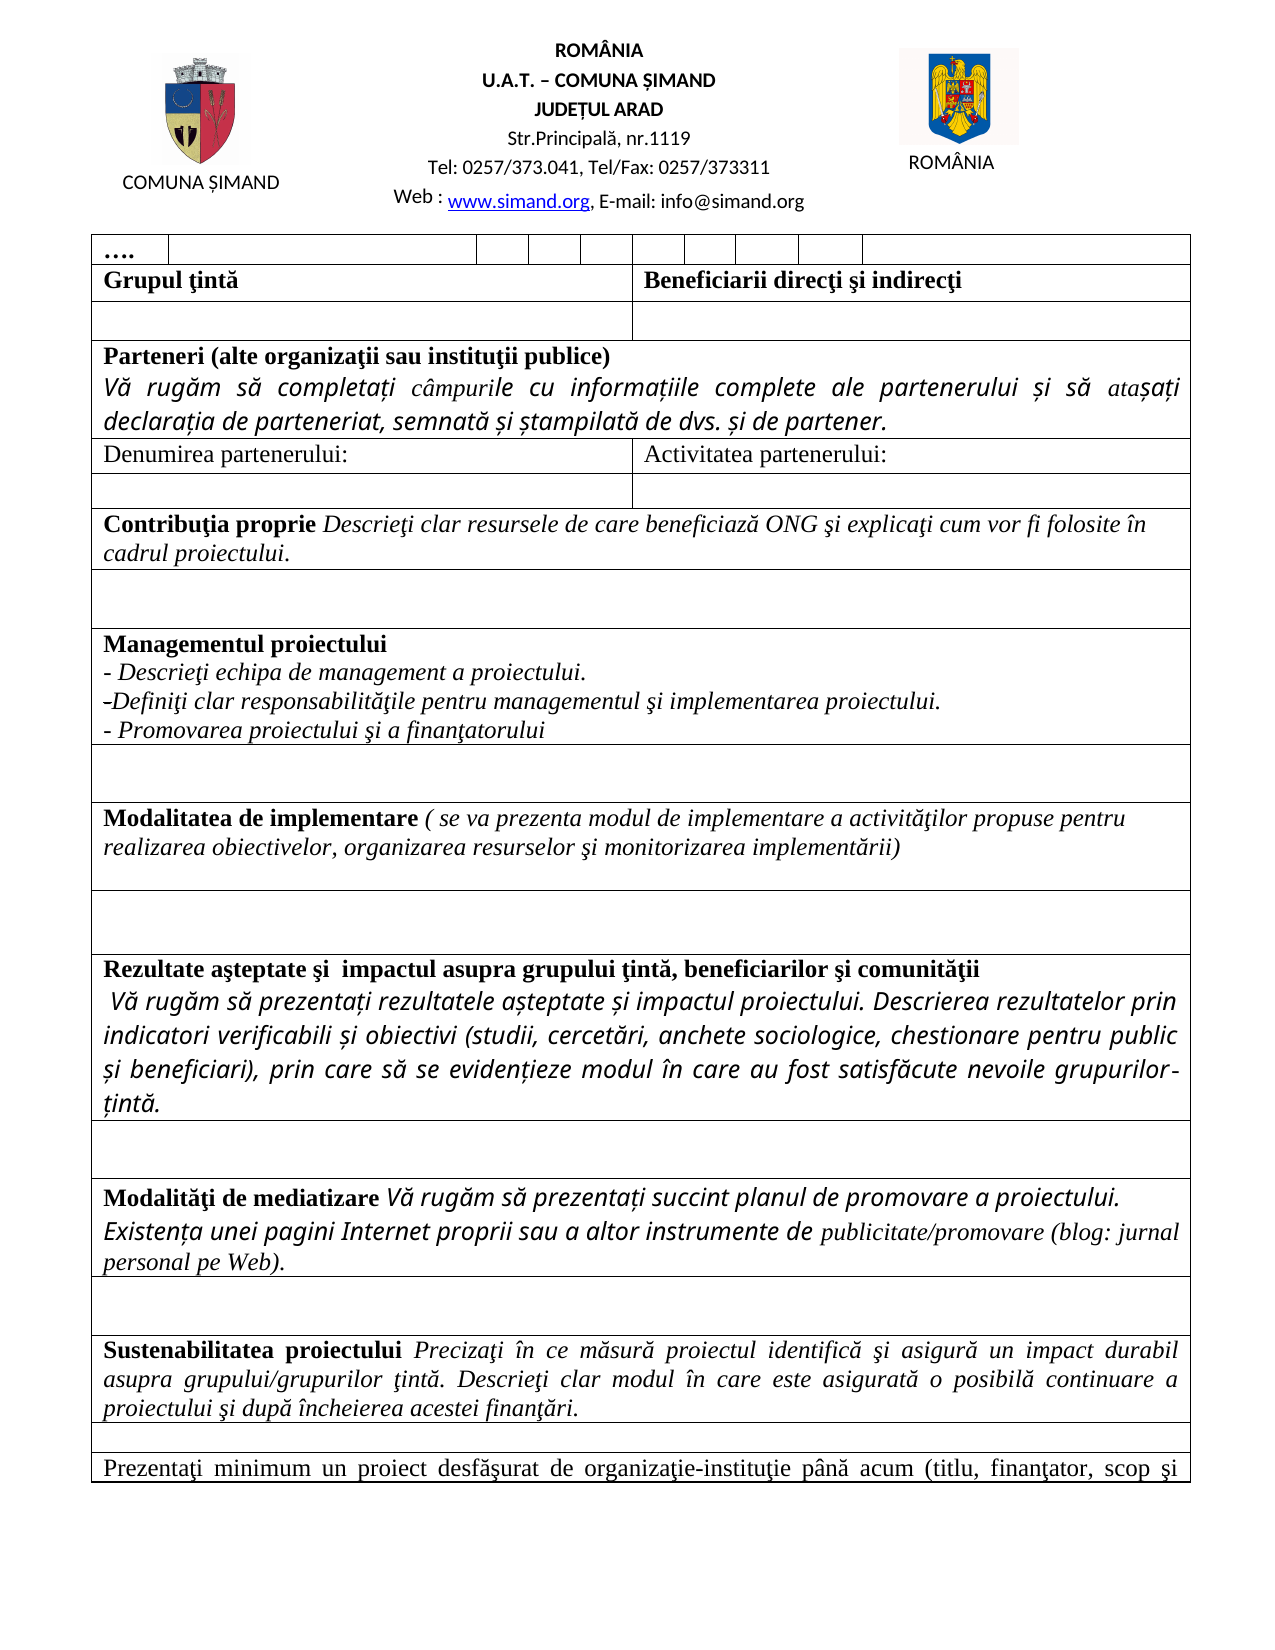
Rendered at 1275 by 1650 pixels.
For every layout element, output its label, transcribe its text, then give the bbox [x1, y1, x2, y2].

table_cell [92, 474, 632, 508]
table_cell Activitatea partenerului: [633, 439, 1190, 472]
table_cell Rezultate aşteptate şi impactul asupra grupului ţintă, beneficiarilor şi comunităţii Vă rugăm să prezentaţi rezultatele aşteptate şi impactul proiectului. Descrierea rezultatelor prin indicatori verificabili şi obiectivi (studii, cercetări, anchete sociologice, chestionare pentru public şi beneficiari), prin care să se evidenţieze modul în care au fost satisfăcute nevoile grupurilor-ţintă. [92, 955, 1190, 1119]
table_cell Modalitatea de implementare ( se va prezenta modul de implementare a activităţilor propuse pentru realizarea obiectivelor, organizarea resurselor şi monitorizarea implementării) [92, 803, 1190, 889]
table_cell Parteneri (alte organizaţii sau instituţii publice) Vă rugăm să completaţi câmpurile cu informaţiile complete ale partenerului şi să ataşaţi declaraţia de parteneriat, semnată şi ştampilată de dvs. şi de partener. [92, 341, 1190, 438]
table_cell Contribuţia proprie Descrieţi clar resursele de care beneficiază ONG şi explicaţi cum vor fi folosite în cadrul proiectului. [92, 509, 1190, 569]
table_cell [92, 891, 1190, 953]
table_cell [169, 235, 476, 264]
table_cell [92, 570, 1190, 628]
table_cell [736, 235, 798, 264]
table_cell Denumirea partenerului: [92, 439, 632, 472]
table_cell [633, 474, 1190, 508]
table_cell Beneficiarii direcţi şi indirecţi [633, 265, 1190, 301]
table_cell [92, 745, 1190, 802]
table_cell [633, 302, 1190, 340]
picture [899, 48, 1019, 145]
table_cell Modalităţi de mediatizare Vă rugăm să prezentaţi succint planul de promovare a proiectului. Existenţa unei pagini Internet proprii sau a altor instrumente de publicitate/promovare (blog: jurnal personal pe Web). [92, 1179, 1190, 1276]
table_cell [92, 1121, 1190, 1178]
table_cell Sustenabilitatea proiectului Precizaţi în ce măsură proiectul identifică şi asigură un impact durabil asupra grupului/grupurilor ţintă. Descrieţi clar modul în care este asigurată o posibilă continuare a proiectului şi după încheierea acestei finanţări. [92, 1336, 1190, 1422]
table_cell [799, 235, 862, 264]
table_cell Managementul proiectului - Descrieţi echipa de management a proiectului. -Definiţi clar responsabilităţile pentru managementul şi implementarea proiectului. - Promovarea proiectului şi a finanţatorului [92, 629, 1190, 744]
table_cell [92, 1277, 1190, 1334]
table_cell [92, 1423, 1190, 1452]
picture [151, 53, 251, 165]
table_cell [863, 235, 1190, 264]
table_cell [529, 235, 580, 264]
table_cell Grupul ţintă [92, 265, 632, 301]
table_cell [633, 235, 684, 264]
table_cell [92, 302, 632, 340]
table_cell [685, 235, 735, 264]
table_cell [581, 235, 632, 264]
table_cell A5 …. [92, 235, 168, 264]
table_cell [477, 235, 528, 264]
